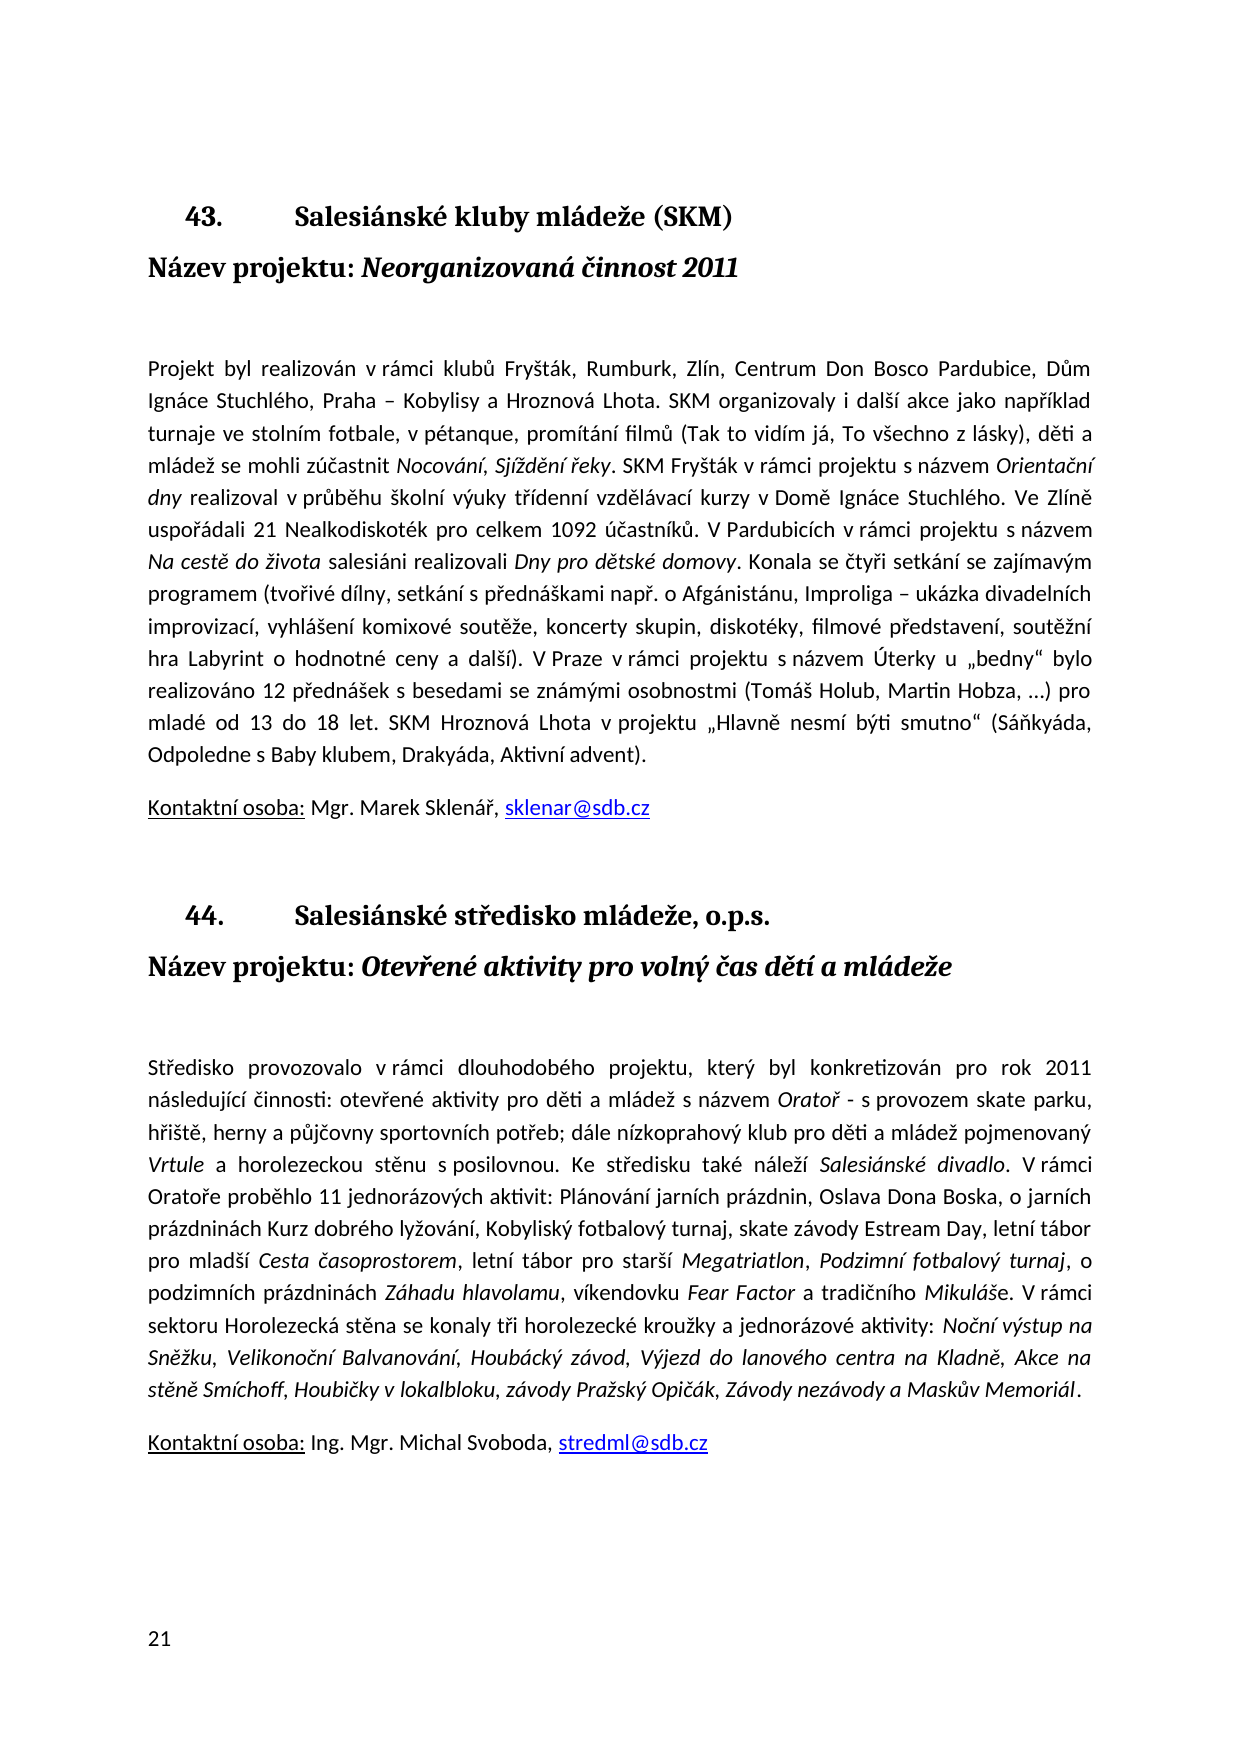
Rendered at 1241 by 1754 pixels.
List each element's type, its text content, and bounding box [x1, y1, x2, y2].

subtitle Salesiánské kluby mládeže (SKM) [185, 201, 1093, 234]
subtitle Salesiánské středisko mládeže, o.p.s. [185, 899, 1093, 933]
subtitle Název projektu: Otevřené aktivity pro volný čas dětí a mládeže [148, 950, 1093, 983]
text Kontaktní osoba: Ing. Mgr. Michal Svoboda, stredml@sdb.cz [148, 1428, 1093, 1456]
text Kontaktní osoba: Mgr. Marek Sklenář, sklenar@sdb.cz [148, 793, 1093, 822]
subtitle Název projektu: Neorganizovaná činnost 2011 [148, 251, 1093, 284]
text Projekt byl realizován v rámci klubů Fryšták, Rumburk, Zlín, Centrum Don Bosco Pardubice, Dům Ignáce Stuchlého, Praha – Kobylisy a Hroznová Lhota. SKM organizovaly i další akce jako například turnaje ve stolním fotbale, v pétanque, promítání filmů (Tak to vidím já, To všechno z lásky), děti a mládež se mohli zúčastnit Nocování, Sjíždění řeky. SKM Fryšták v rámci projektu s názvem Orientační dny realizoval v průběhu školní výuky třídenní vzdělávací kurzy v Domě Ignáce Stuchlého. Ve Zlíně uspořádali 21 Nealkodiskoték pro celkem 1092 účastníků. V Pardubicích v rámci projektu s názvem Na cestě do života salesiáni realizovali Dny pro dětské domovy. Konala se čtyři setkání se zajímavým programem (tvořivé dílny, setkání s přednáškami např. o Afgánistánu, Improliga – ukázka divadelních improvizací, vyhlášení komixové soutěže, koncerty skupin, diskotéky, filmové představení, soutěžní hra Labyrint o hodnotné ceny a další). V Praze v rámci projektu s názvem Úterky u „bedny“ bylo realizováno 12 přednášek s besedami se známými osobnostmi (Tomáš Holub, Martin Hobza, …) pro mladé od 13 do 18 let. SKM Hroznová Lhota v projektu „Hlavně nesmí býti smutno“ (Sáňkyáda, Odpoledne s Baby klubem, Drakyáda, Aktivní advent). [148, 354, 1093, 768]
text Středisko provozovalo v rámci dlouhodobého projektu, který byl konkretizován pro rok 2011 následující činnosti: otevřené aktivity pro děti a mládež s názvem Oratoř - s provozem skate parku, hřiště, herny a půjčovny sportovních potřeb; dále nízkoprahový klub pro děti a mládež pojmenovaný Vrtule a horolezeckou stěnu s posilovnou. Ke středisku také náleží Salesiánské divadlo. V rámci Oratoře proběhlo 11 jednorázových aktivit: Plánování jarních prázdnin, Oslava Dona Boska, o jarních prázdninách Kurz dobrého lyžování, Kobyliský fotbalový turnaj, skate závody Estream Day, letní tábor pro mladší Cesta časoprostorem, letní tábor pro starší Megatriatlon, Podzimní fotbalový turnaj, o podzimních prázdninách Záhadu hlavolamu, víkendovku Fear Factor a tradičního Mikuláše. V rámci sektoru Horolezecká stěna se konaly tři horolezecké kroužky a jednorázové aktivity: Noční výstup na Sněžku, Velikonoční Balvanování, Houbácký závod, Výjezd do lanového centra na Kladně, Akce na stěně Smíchoff, Houbičky v lokalbloku, závody Pražský Opičák, Závody nezávody a Maskův Memoriál. [148, 1053, 1093, 1403]
